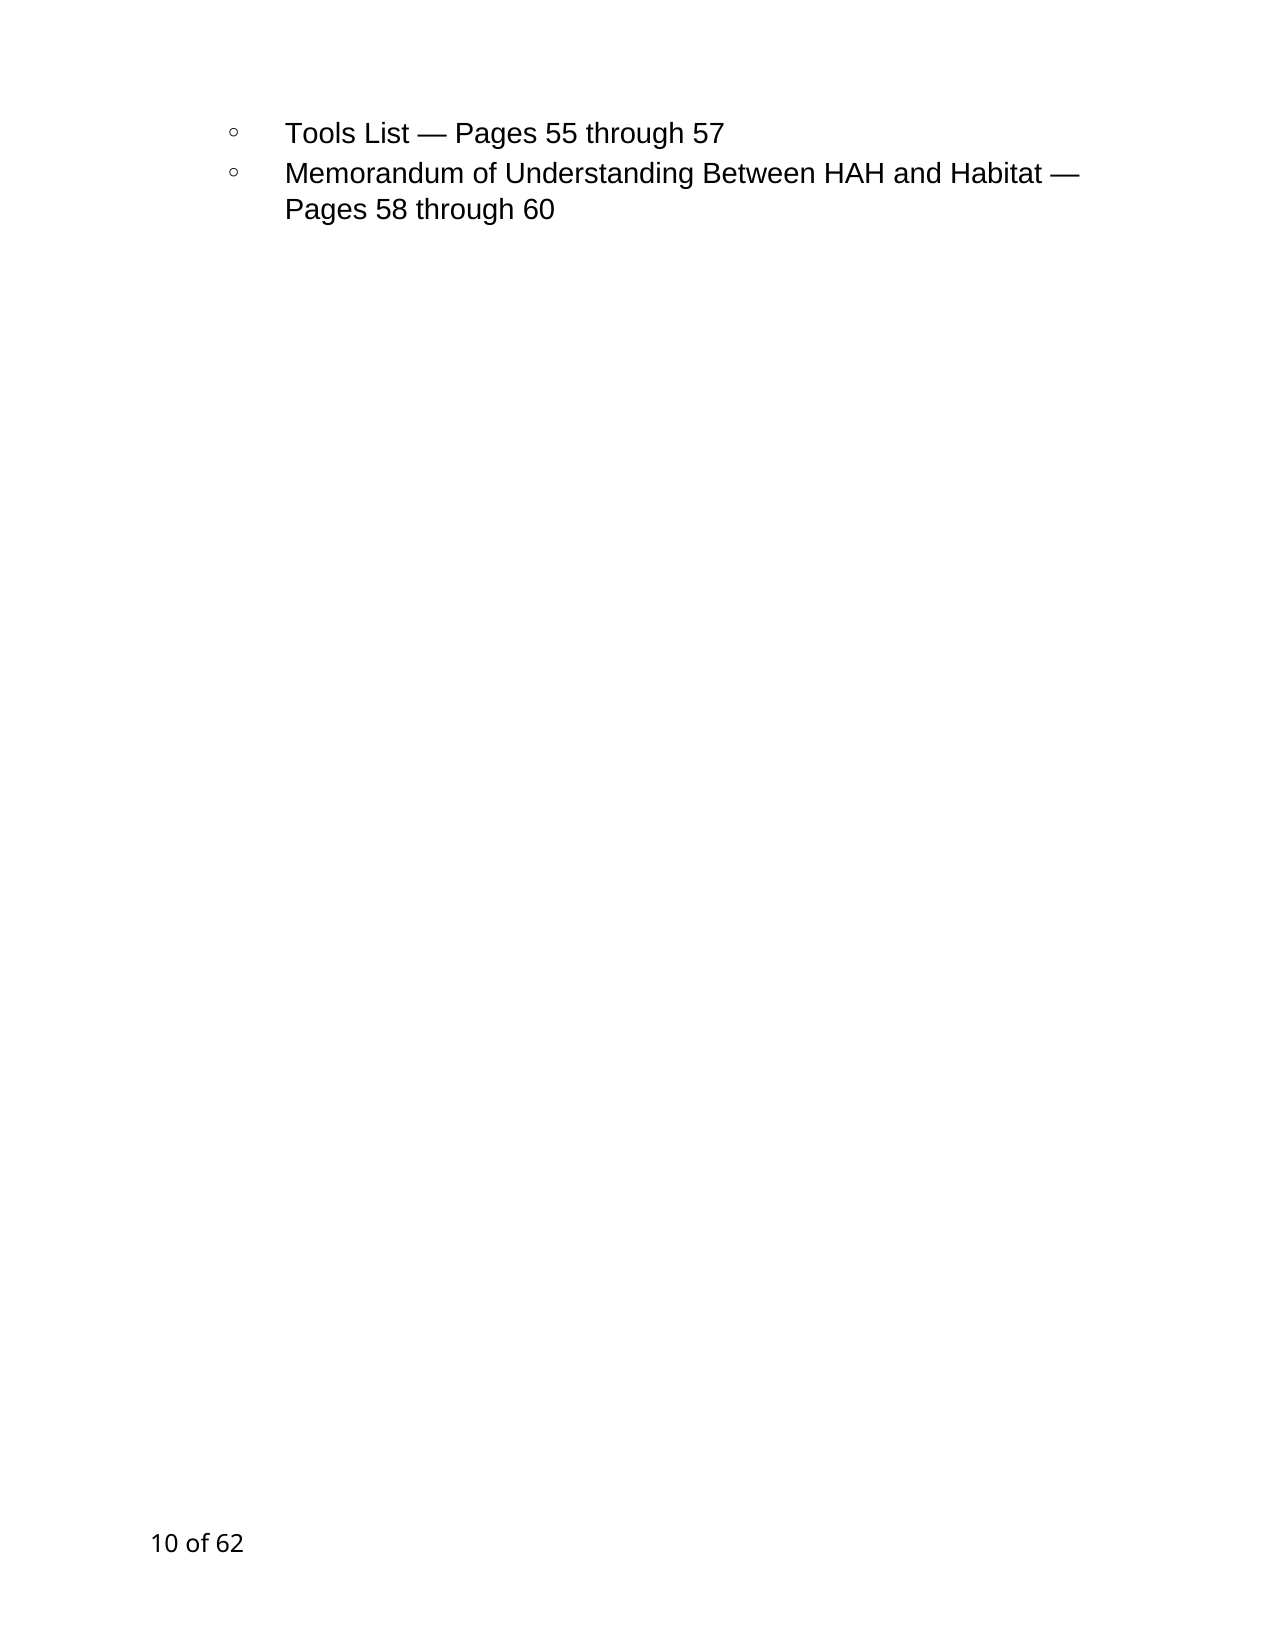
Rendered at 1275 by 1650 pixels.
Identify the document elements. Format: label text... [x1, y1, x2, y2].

list Tools List — Pages 55 through 57 [225, 112, 1125, 152]
list Memorandum of Understanding Between HAH and Habitat — Pages 58 through 60 [225, 152, 1125, 225]
